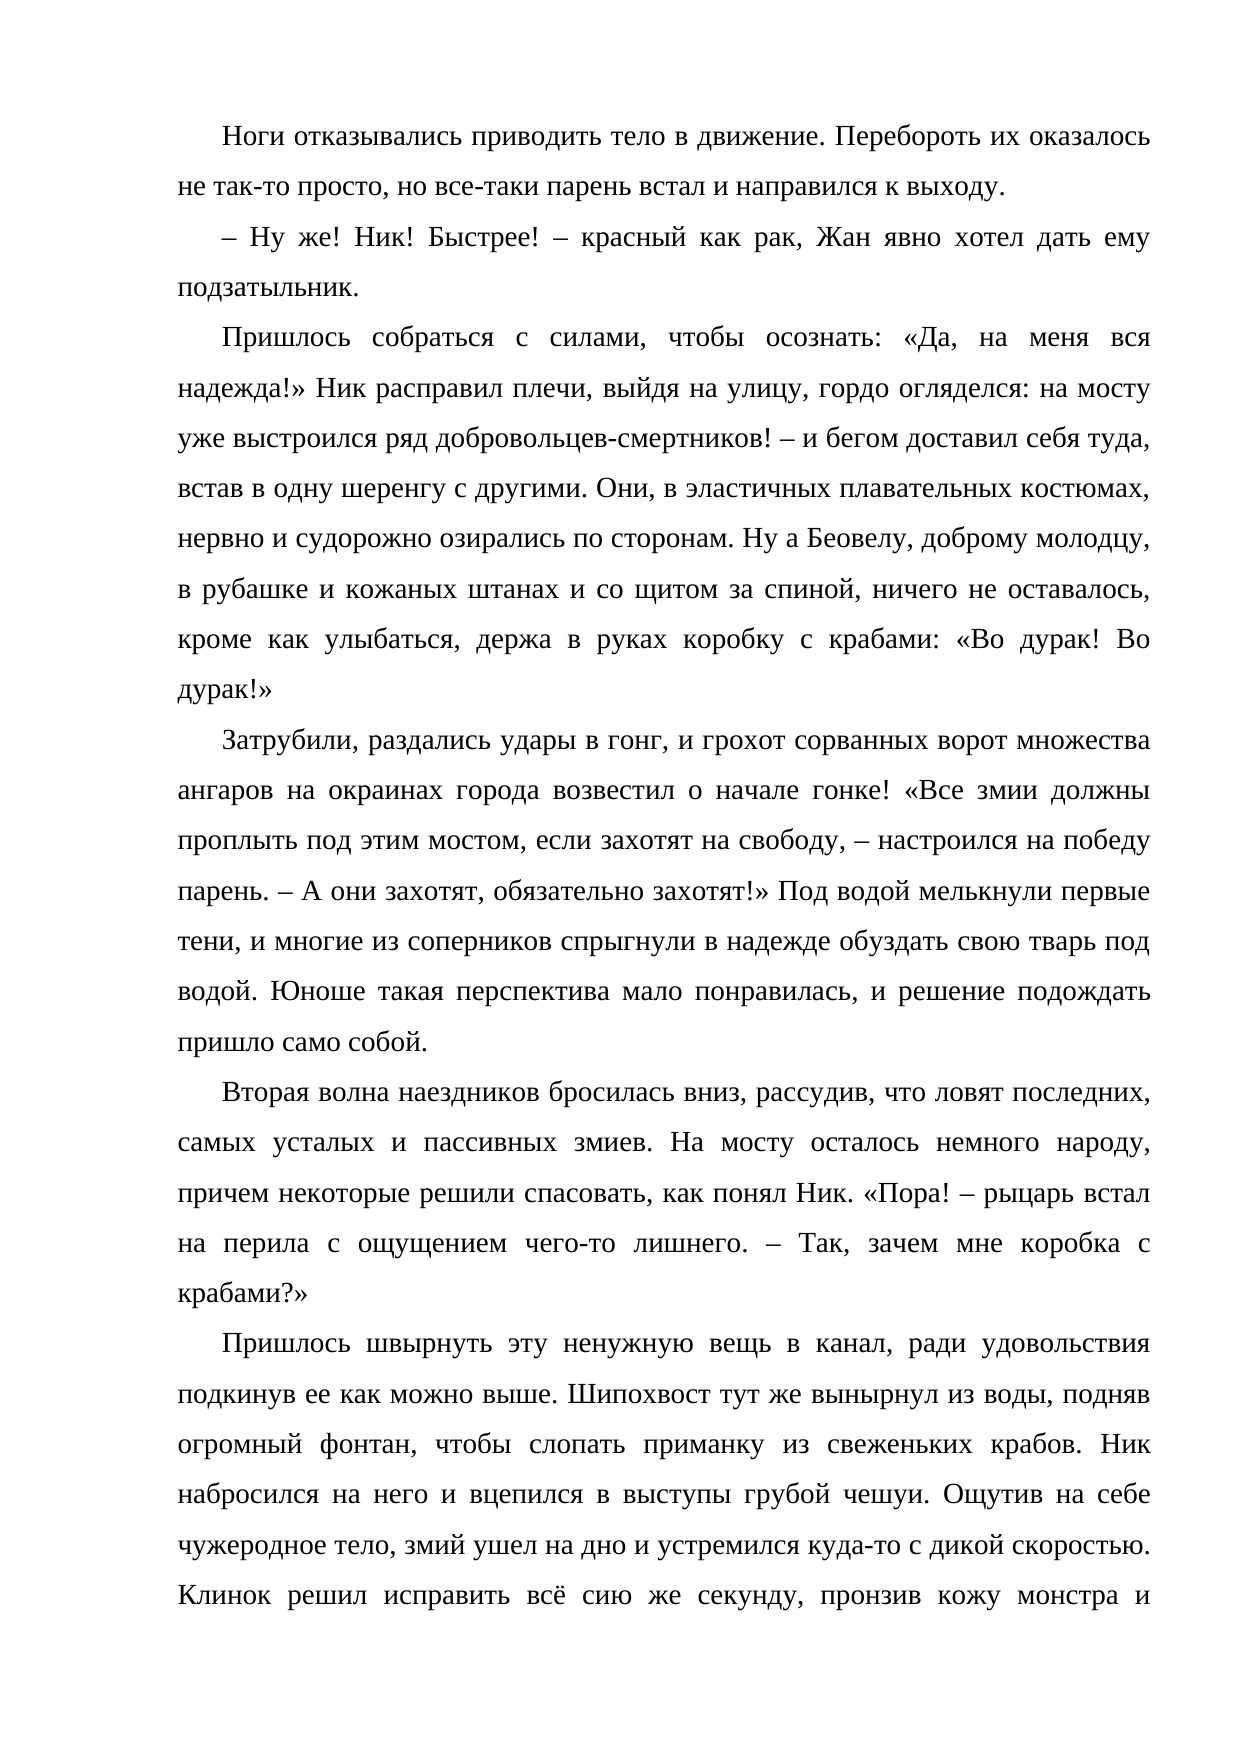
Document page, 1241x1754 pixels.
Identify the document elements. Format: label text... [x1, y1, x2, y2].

text Затрубили, раздались удары в гонг, и грохот сорванных ворот множества ангаров на окраинах города возвестил о начале гонке! «Все змии должны проплыть под этим мостом, если захотят на свободу, – настроился на победу парень. – А они захотят, обязательно захотят!» Под водой мелькнули первые тени, и многие из соперников спрыгнули в надежде обуздать свою тварь под водой. Юноше такая перспектива мало понравилась, и решение подождать пришло само собой. [177, 722, 1152, 1057]
text Ноги отказывались приводить тело в движение. Перебороть их оказалось не так-то просто, но все-таки парень встал и направился к выходу. [177, 118, 1152, 202]
text Пришлось собраться с силами, чтобы осознать: «Да, на меня вся надежда!» Ник расправил плечи, выйдя на улицу, гордо огляделся: на мосту уже выстроился ряд добровольцев-смертников! – и бегом доставил себя туда, встав в одну шеренгу с другими. Они, в эластичных плавательных костюмах, нервно и судорожно озирались по сторонам. Ну а Беовелу, доброму молодцу, в рубашке и кожаных штанах и со щитом за спиной, ничего не оставалось, кроме как улыбаться, держа в руках коробку с крабами: «Во дурак! Во дурак!» [177, 319, 1152, 705]
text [177, 1326, 1152, 1611]
text – Ну же! Ник! Быстрее! – красный как рак, Жан явно хотел дать ему подзатыльник. [177, 219, 1152, 303]
text Вторая волна наездников бросилась вниз, рассудив, что ловят последних, самых усталых и пассивных змиев. На мосту осталось немного народу, причем некоторые решили спасовать, как понял Ник. «Пора! – рыцарь встал на перила с ощущением чего-то лишнего. – Так, зачем мне коробка с крабами?» [177, 1074, 1152, 1309]
